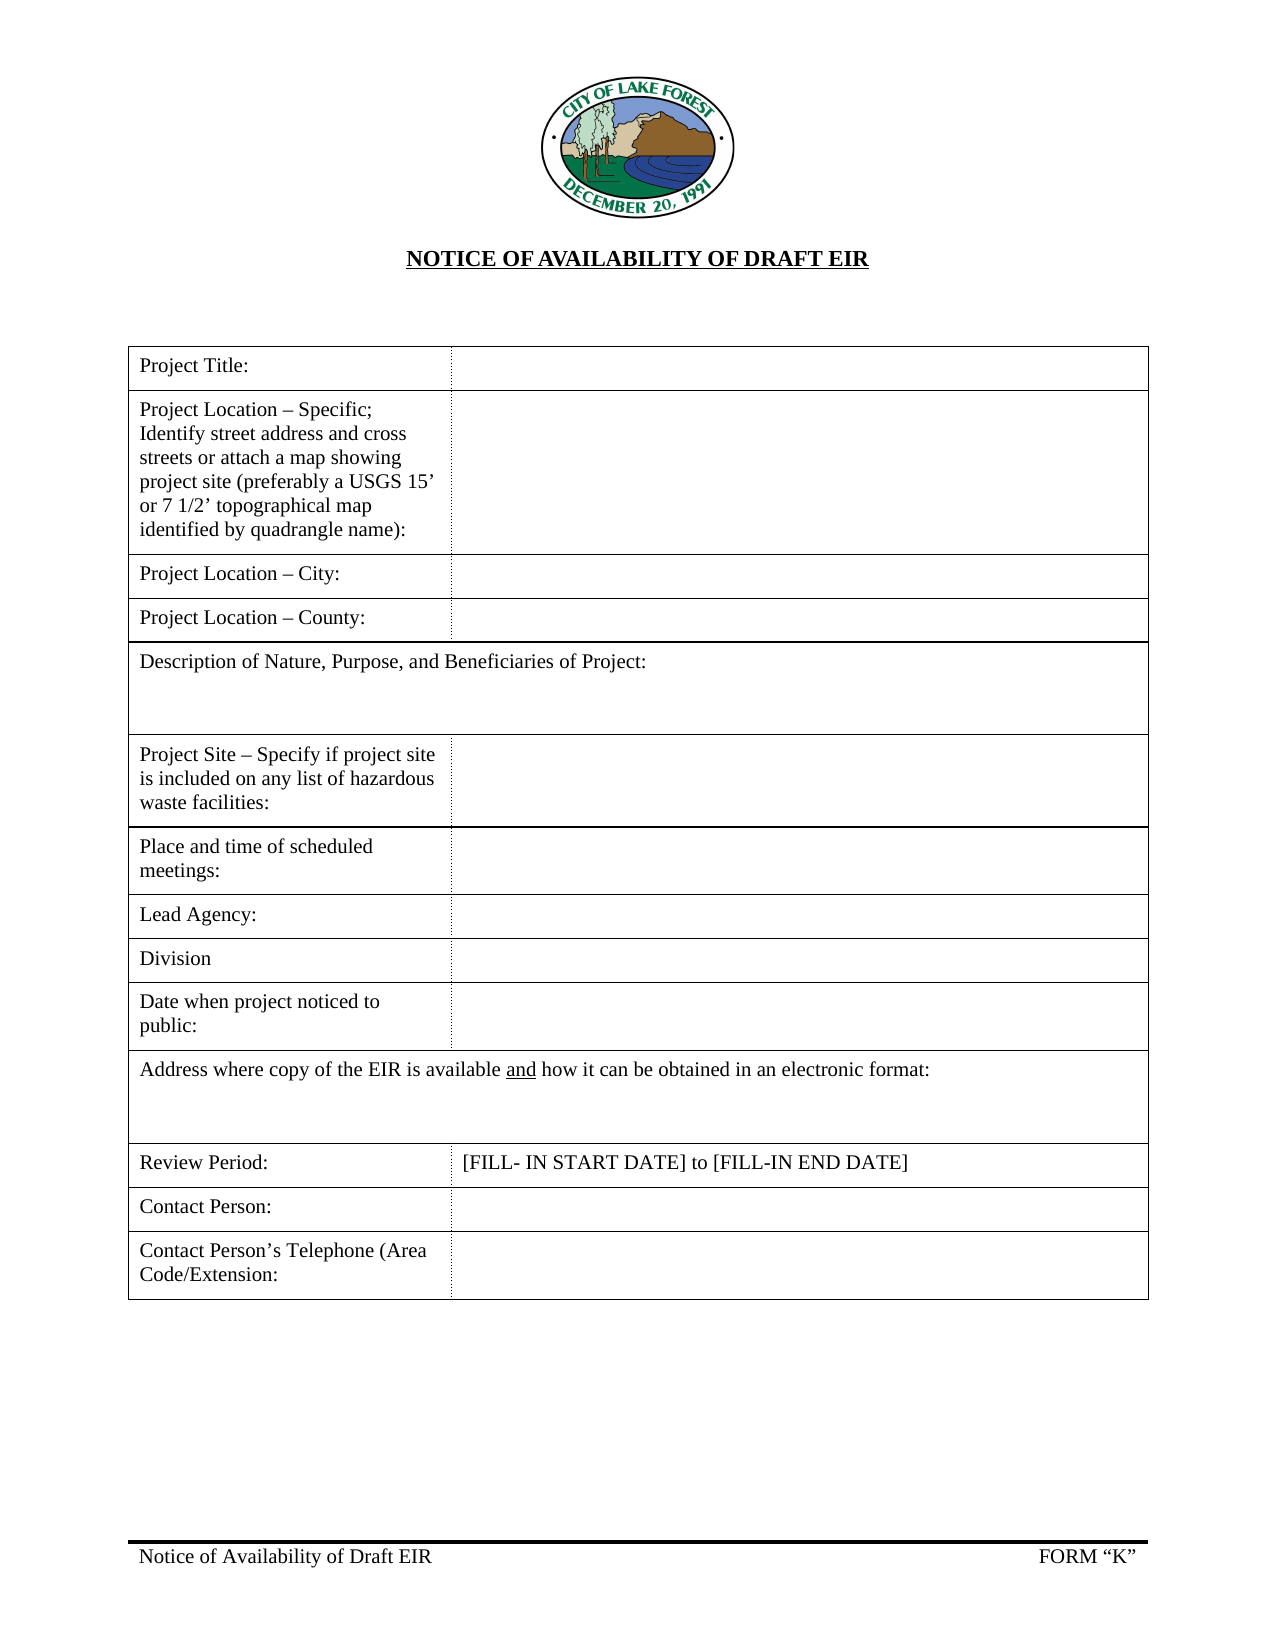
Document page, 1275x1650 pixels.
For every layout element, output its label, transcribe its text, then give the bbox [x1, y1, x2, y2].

picture [534, 75, 741, 221]
table_cell Project Site – Specify if project site is included on any list of hazardous waste facilities: [129, 735, 451, 826]
table_cell Date when project noticed to public: [129, 983, 451, 1050]
table_cell [FILL- IN START DATE] to [FILL-IN END DATE] [451, 1144, 1148, 1187]
table_cell [451, 983, 1148, 1050]
table_cell Address where copy of the EIR is available and how it can be obtained in an electronic format: [129, 1051, 1148, 1143]
table_header [451, 347, 1148, 389]
table_header Project Title: [129, 347, 451, 389]
table_cell Review Period: [129, 1144, 451, 1187]
table_cell [451, 895, 1148, 938]
table_cell [451, 1188, 1148, 1231]
table_cell [451, 391, 1148, 554]
table_cell Contact Person: [129, 1188, 451, 1231]
table_cell [451, 1232, 1148, 1298]
table_cell Division [129, 939, 451, 982]
title NOTICE OF AVAILABILITY OF DRAFT EIR [127, 245, 1147, 272]
table_cell Place and time of scheduled meetings: [129, 828, 451, 894]
table_cell Project Location – Specific; Identify street address and cross streets or attach a map showing project site (preferably a USGS 15’ or 7 1/2’ topographical map identified by quadrangle name): [129, 391, 451, 554]
table_cell [451, 555, 1148, 598]
table_cell [451, 939, 1148, 982]
table_cell [451, 599, 1148, 641]
table_cell Description of Nature, Purpose, and Beneficiaries of Project: [129, 643, 1148, 734]
table_cell Project Location – City: [129, 555, 451, 598]
table_cell [451, 735, 1148, 826]
table_cell Project Location – County: [129, 599, 451, 641]
table_cell Lead Agency: [129, 895, 451, 938]
table_cell [451, 828, 1148, 894]
table_cell Contact Person’s Telephone (Area Code/Extension: [129, 1232, 451, 1298]
